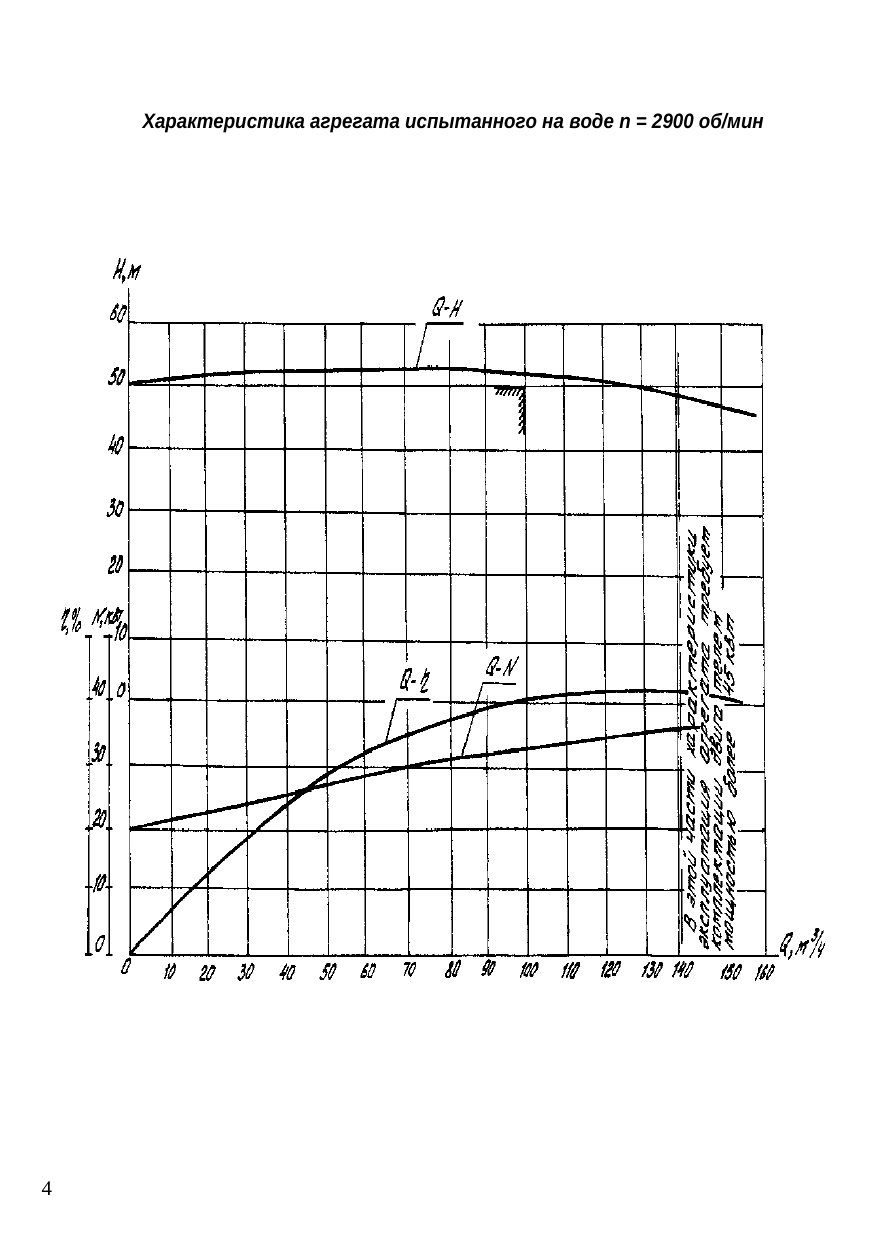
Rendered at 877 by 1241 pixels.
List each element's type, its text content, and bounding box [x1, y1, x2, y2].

picture [52, 251, 826, 984]
text Характеристика агрегата испытанного на воде n = 2900 об/мин [41, 109, 836, 133]
